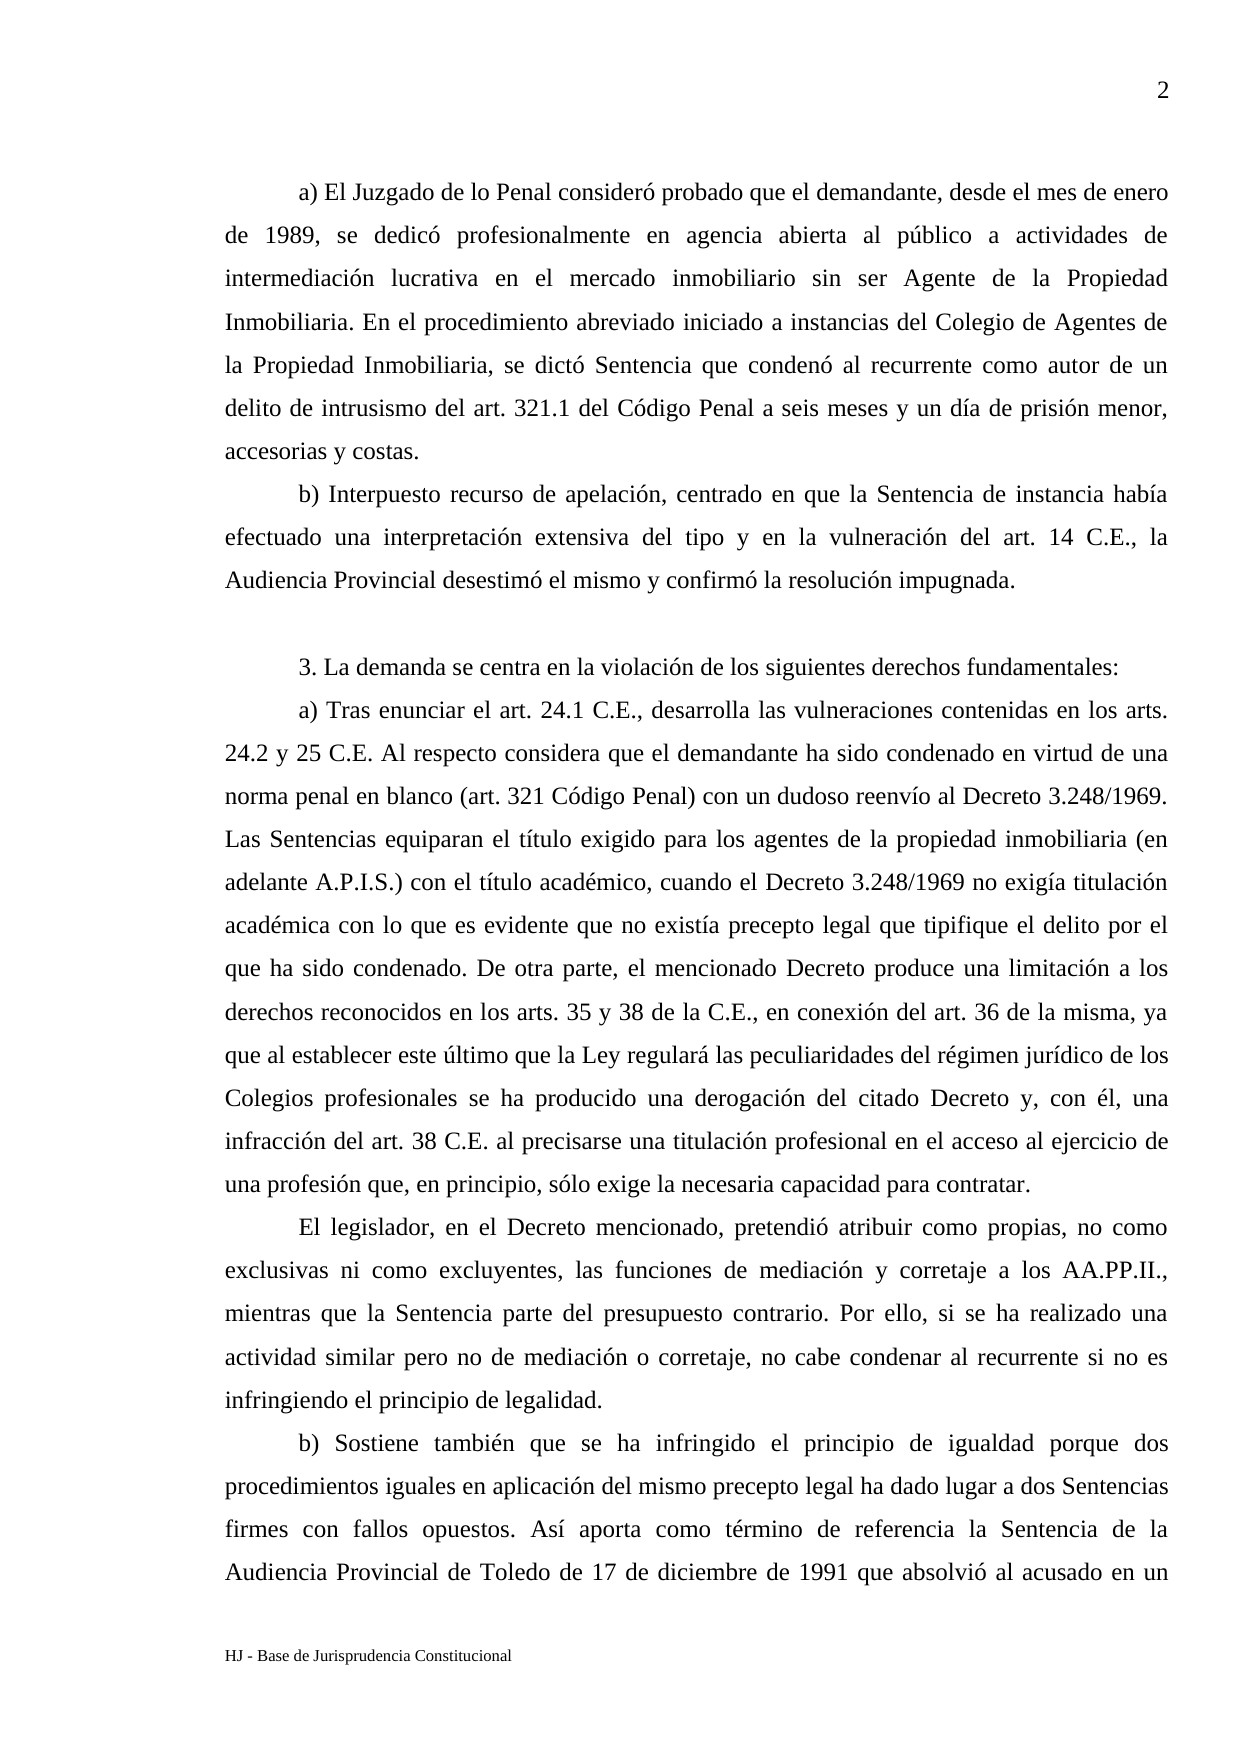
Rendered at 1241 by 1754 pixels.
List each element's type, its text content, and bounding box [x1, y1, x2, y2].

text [224, 1428, 1169, 1586]
text 3. La demanda se centra en la violación de los siguientes derechos fundamentales: [224, 652, 1169, 680]
text b) Interpuesto recurso de apelación, centrado en que la Sentencia de instancia había efectuado una interpretación extensiva del tipo y en la vulneración del art. 14 C.E., la Audiencia Provincial desestimó el mismo y confirmó la resolución impugnada. [224, 479, 1169, 594]
text a) Tras enunciar el art. 24.1 C.E., desarrolla las vulneraciones contenidas en los arts. 24.2 y 25 C.E. Al respecto considera que el demandante ha sido condenado en virtud de una norma penal en blanco (art. 321 Código Penal) con un dudoso reenvío al Decreto 3.248/1969. Las Sentencias equiparan el título exigido para los agentes de la propiedad inmobiliaria (en adelante A.P.I.S.) con el título académico, cuando el Decreto 3.248/1969 no exigía titulación académica con lo que es evidente que no existía precepto legal que tipifique el delito por el que ha sido condenado. De otra parte, el mencionado Decreto produce una limitación a los derechos reconocidos en los arts. 35 y 38 de la C.E., en conexión del art. 36 de la misma, ya que al establecer este último que la Ley regulará las peculiaridades del régimen jurídico de los Colegios profesionales se ha producido una derogación del citado Decreto y, con él, una infracción del art. 38 C.E. al precisarse una titulación profesional en el acceso al ejercicio de una profesión que, en principio, sólo exige la necesaria capacidad para contratar. [224, 695, 1169, 1198]
text a) El Juzgado de lo Penal consideró probado que el demandante, desde el mes de enero de 1989, se dedicó profesionalmente en agencia abierta al público a actividades de intermediación lucrativa en el mercado inmobiliario sin ser Agente de la Propiedad Inmobiliaria. En el procedimiento abreviado iniciado a instancias del Colegio de Agentes de la Propiedad Inmobiliaria, se dictó Sentencia que condenó al recurrente como autor de un delito de intrusismo del art. 321.1 del Código Penal a seis meses y un día de prisión menor, accesorias y costas. [224, 177, 1169, 465]
text El legislador, en el Decreto mencionado, pretendió atribuir como propias, no como exclusivas ni como excluyentes, las funciones de mediación y corretaje a los AA.PP.II., mientras que la Sentencia parte del presupuesto contrario. Por ello, si se ha realizado una actividad similar pero no de mediación o corretaje, no cabe condenar al recurrente si no es infringiendo el principio de legalidad. [224, 1212, 1169, 1413]
